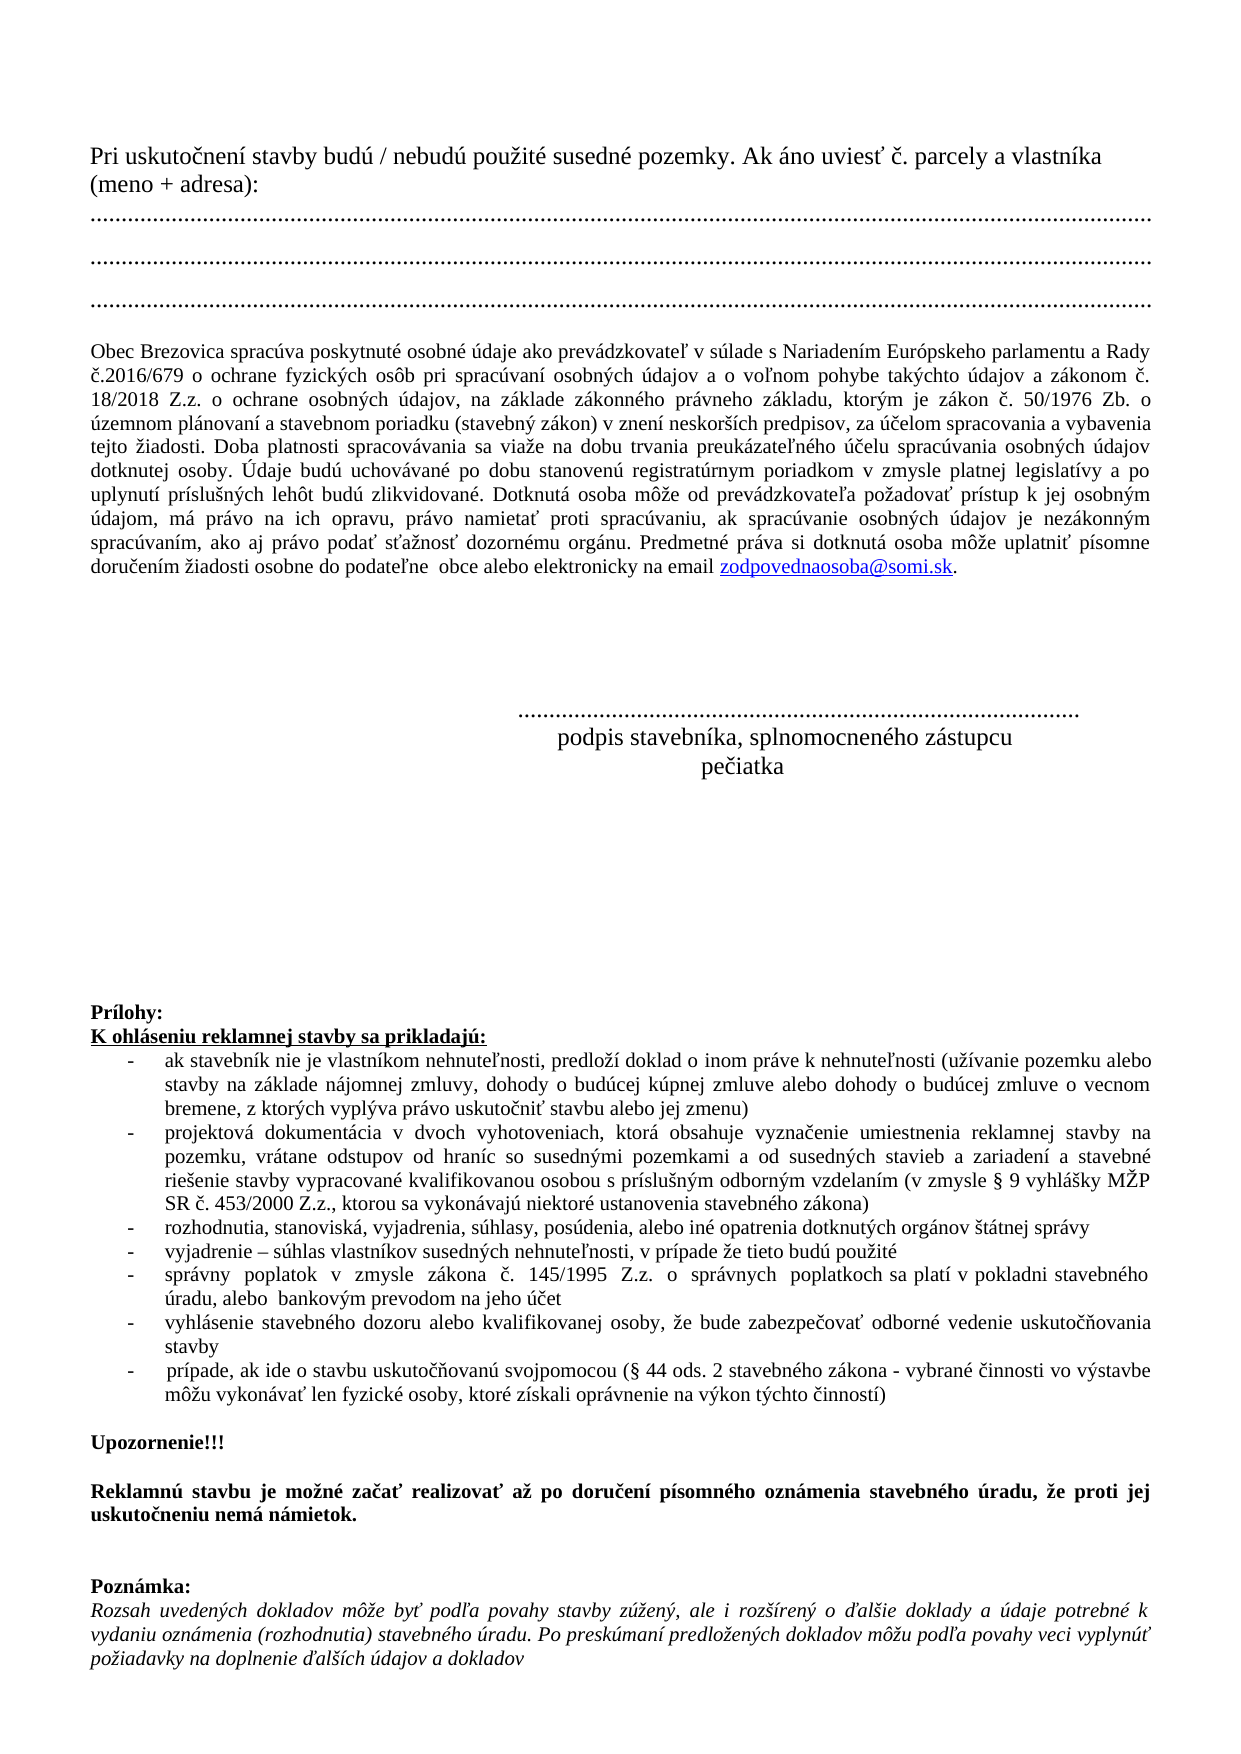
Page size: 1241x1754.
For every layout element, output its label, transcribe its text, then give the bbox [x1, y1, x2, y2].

list vyjadrenie – súhlas vlastníkov susedných nehnuteľnosti, v prípade že tieto budú použité [127, 1239, 1152, 1263]
text K ohláseniu reklamnej stavby sa prikladajú: [90, 1024, 1152, 1048]
text .......................................................................................... [517, 694, 1152, 722]
text podpis stavebníka, splnomocneného zástupcu [557, 722, 1152, 751]
text Prílohy: [90, 1000, 1152, 1024]
list prípade, ak ide o stavbu uskutočňovanú svojpomocou (§ 44 ods. 2 stavebného zákona - vybrané činnosti vo výstavbe môžu vykonávať len fyzické osoby, ktoré získali oprávnenie na výkon týchto činností) [127, 1359, 1152, 1406]
text Pri uskutočnení stavby budú / nebudú použité susedné pozemky. Ak áno uviesť č. parcely a vlastníka (meno + adresa): [89, 142, 1152, 198]
list projektová dokumentácia v dvoch vyhotoveniach, ktorá obsahuje vyznačenie umiestnenia reklamnej stavby na pozemku, vrátane odstupov od hraníc so susednými pozemkami a od susedných stavieb a zariadení a stavebné riešenie stavby vypracované kvalifikovanou osobou s príslušným odborným vzdelaním (v zmysle § 9 vyhlášky MŽP SR č. 453/2000 Z.z., ktorou sa vykonávajú niektoré ustanovenia stavebného zákona) [127, 1121, 1152, 1215]
text Poznámka: [90, 1574, 1152, 1598]
text Reklamnú stavbu je možné začať realizovať až po doručení písomného oznámenia stavebného úradu, že proti jej uskutočneniu nemá námietok. [90, 1479, 1152, 1526]
text pečiatka [701, 751, 1152, 780]
text Upozornenie!!! [90, 1430, 1152, 1454]
list rozhodnutia, stanoviská, vyjadrenia, súhlasy, posúdenia, alebo iné opatrenia dotknutých orgánov štátnej správy [127, 1215, 1152, 1239]
list správny poplatok v zmysle zákona č. 145/1995 Z.z. o správnych poplatkoch sa platí v pokladni stavebného úradu, alebo bankovým prevodom na jeho účet [127, 1263, 1150, 1310]
text Rozsah uvedených dokladov môže byť podľa povahy stavby zúžený, ale i rozšírený o ďalšie doklady a údaje potrebné k vydaniu oznámenia (rozhodnutia) stavebného úradu. Po preskúmaní predložených dokladov môžu podľa povahy veci vyplynúť požiadavky na doplnenie ďalších údajov a dokladov [90, 1599, 1152, 1670]
list vyhlásenie stavebného dozoru alebo kvalifikovanej osoby, že bude zabezpečovať odborné vedenie uskutočňovania stavby [127, 1310, 1152, 1358]
list ak stavebník nie je vlastníkom nehnuteľnosti, predloží doklad o inom práve k nehnuteľnosti (užívanie pozemku alebo stavby na základe nájomnej zmluvy, dohody o budúcej kúpnej zmluve alebo dohody o budúcej zmluve o vecnom bremene, z ktorých vyplýva právo uskutočniť stavbu alebo jej zmenu) [127, 1049, 1152, 1119]
text Obec Brezovica spracúva poskytnuté osobné údaje ako prevádzkovateľ v súlade s Nariadením Európskeho parlamentu a Rady č.2016/679 o ochrane fyzických osôb pri spracúvaní osobných údajov a o voľnom pohybe takýchto údajov a zákonom č. 18/2018 Z.z. o ochrane osobných údajov, na základe zákonného právneho základu, ktorým je zákon č. 50/1976 Zb. o územnom plánovaní a stavebnom poriadku (stavebný zákon) v znení neskorších predpisov, za účelom spracovania a vybavenia tejto žiadosti. Doba platnosti spracovávania sa viaže na dobu trvania preukázateľného účelu spracúvania osobných údajov dotknutej osoby. Údaje budú uchovávané po dobu stanovenú registratúrnym poriadkom v zmysle platnej legislatívy a po uplynutí príslušných lehôt budú zlikvidované. Dotknutá osoba môže od prevádzkovateľa požadovať prístup k jej osobným údajom, má právo na ich opravu, právo namietať proti spracúvaniu, ak spracúvanie osobných údajov je nezákonným spracúvaním, ako aj právo podať sťažnosť dozornému orgánu. Predmetné práva si dotknutá osoba môže uplatniť písomne doručením žiadosti osobne do podateľne obce alebo elektronicky na email zodpovednaosoba@somi.sk. [90, 339, 1152, 578]
